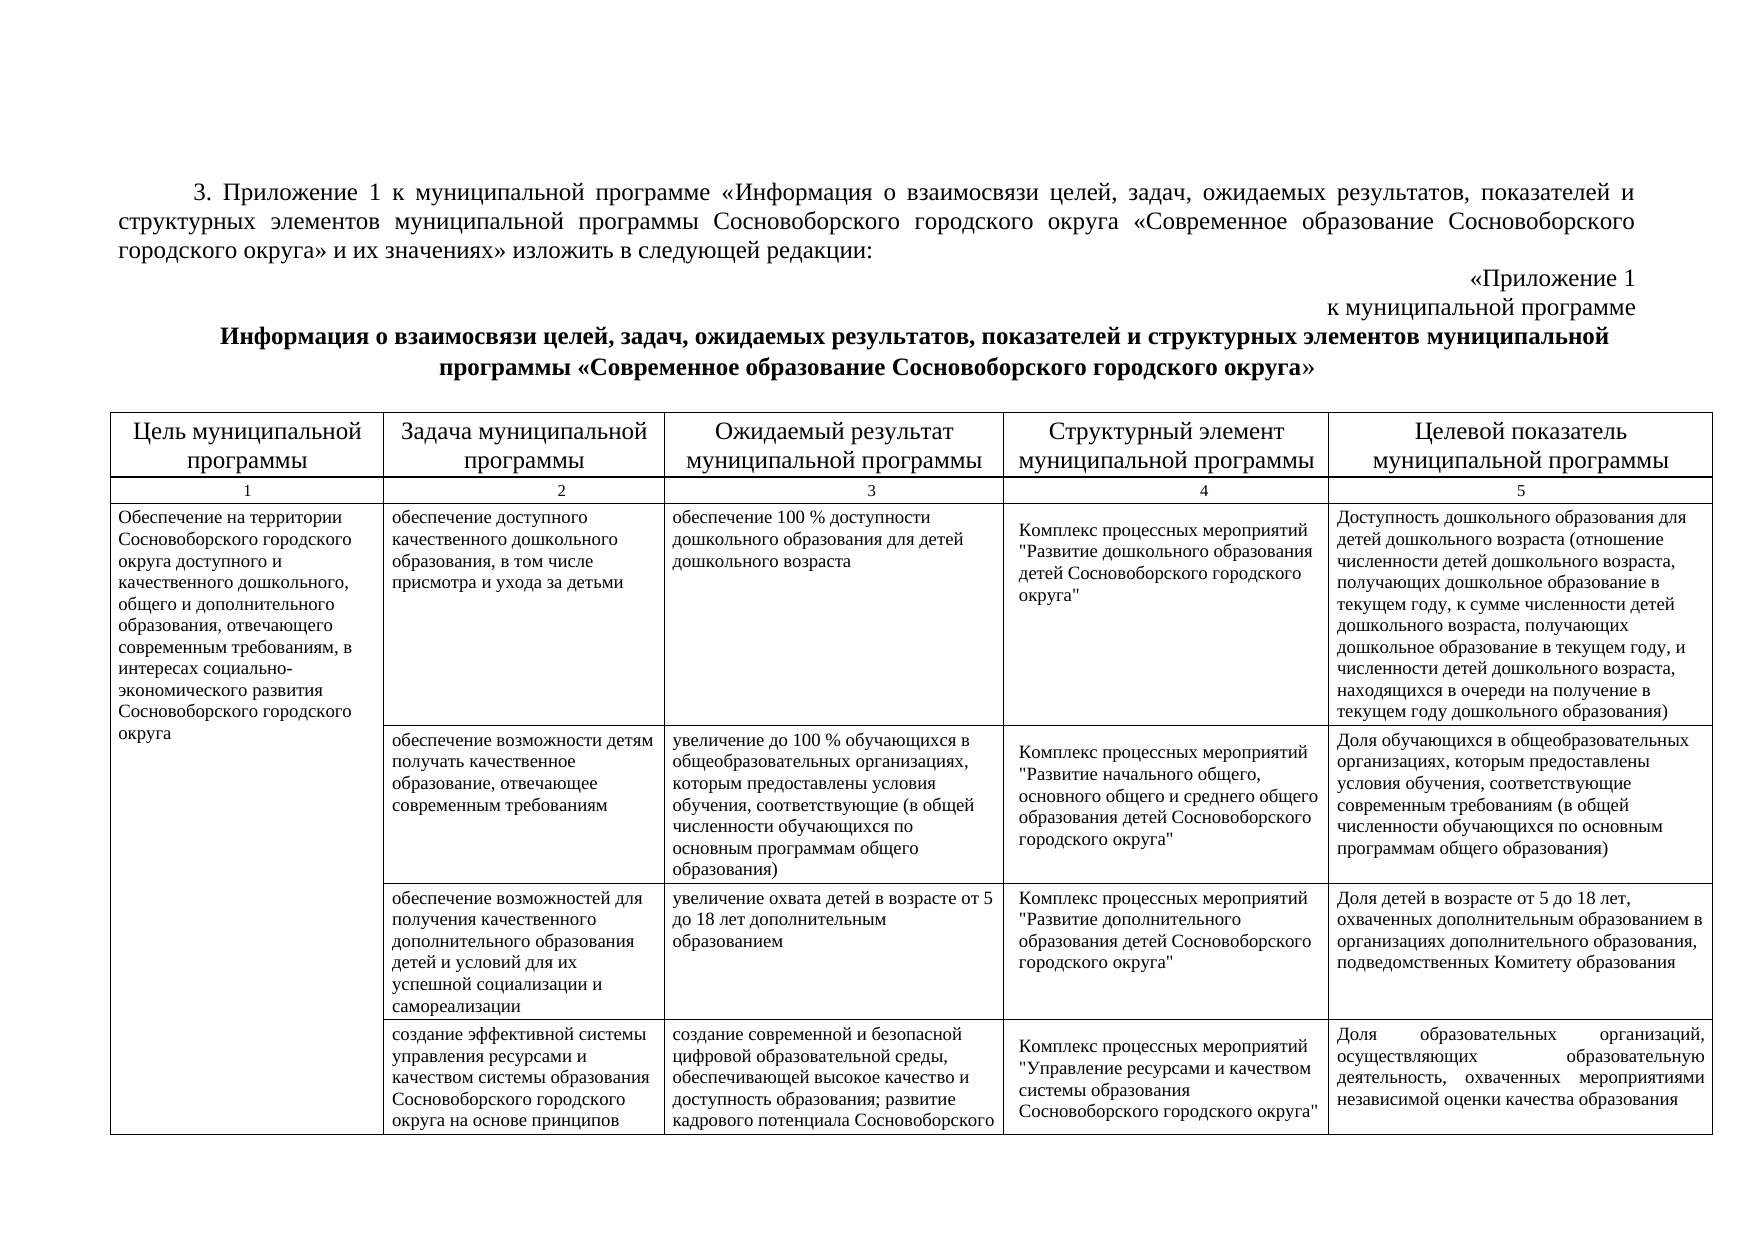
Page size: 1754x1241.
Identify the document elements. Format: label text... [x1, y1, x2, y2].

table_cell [665, 1020, 1003, 1134]
table_cell 1 [111, 478, 383, 502]
text 3. Приложение 1 к муниципальной программе «Информация о взаимосвязи целей, задач, ожидаемых результатов, показателей и структурных элементов муниципальной программы Сосновоборского городского округа «Современное образование Сосновоборского городского округа» и их значениях» изложить в следующей редакции: [118, 177, 1636, 263]
table_cell Доля обучающихся в общеобразовательных организациях, которым предоставлены условия обучения, соответствующие современным требованиям (в общей численности обучающихся по основным программам общего образования) [1329, 726, 1712, 883]
table_cell обеспечение 100 % доступности дошкольного образования для детей дошкольного возраста [665, 504, 1003, 725]
table_cell Доступность дошкольного образования для детей дошкольного возраста (отношение численности детей дошкольного возраста, получающих дошкольное образование в текущем году, к сумме численности детей дошкольного возраста, получающих дошкольное образование в текущем году, и численности детей дошкольного возраста, находящихся в очереди на получение в текущем году дошкольного образования) [1329, 504, 1712, 725]
table_cell Доля детей в возрасте от 5 до 18 лет, охваченных дополнительным образованием в организациях дополнительного образования, подведомственных Комитету образования [1329, 884, 1712, 1019]
table_header Целевой показатель муниципальной программы [1329, 413, 1712, 476]
table_cell увеличение до 100 % обучающихся в общеобразовательных организациях, которым предоставлены условия обучения, соответствующие (в общей численности обучающихся по основным программам общего образования) [665, 726, 1003, 883]
table_cell Комплекс процессных мероприятий "Развитие начального общего, основного общего и среднего общего образования детей Сосновоборского городского округа" [1004, 726, 1328, 883]
table_cell 3 [665, 478, 1003, 502]
text к муниципальной программе [118, 292, 1636, 321]
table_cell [384, 1020, 664, 1134]
table_cell Комплекс процессных мероприятий "Развитие дополнительного образования детей Сосновоборского городского округа" [1004, 884, 1328, 1019]
title «Приложение 1 [118, 263, 1636, 292]
text Информация о взаимосвязи целей, задач, ожидаемых результатов, показателей и структурных элементов муниципальной программы «Современное образование Сосновоборского городского округа» [118, 321, 1636, 381]
table_cell обеспечение возможности детям получать качественное образование, отвечающее современным требованиям [384, 726, 664, 883]
table_cell Комплекс процессных мероприятий "Развитие дошкольного образования детей Сосновоборского городского округа" [1004, 504, 1328, 725]
table_cell обеспечение доступного качественного дошкольного образования, в том числе присмотра и ухода за детьми [384, 504, 664, 725]
table_header Ожидаемый результат муниципальной программы [665, 413, 1003, 476]
table_cell Обеспечение на территории Сосновоборского городского округа доступного и качественного дошкольного, общего и дополнительного образования, отвечающего современным требованиям, в интересах социально-экономического развития Сосновоборского городского округа [111, 504, 383, 1134]
table_cell 5 [1329, 478, 1712, 502]
table_cell 2 [384, 478, 664, 502]
table_cell увеличение охвата детей в возрасте от 5 до 18 лет дополнительным образованием [665, 884, 1003, 1019]
table_cell 4 [1004, 478, 1328, 502]
table_header Структурный элемент муниципальной программы [1004, 413, 1328, 476]
table_header Задача муниципальной программы [384, 413, 664, 476]
table_cell обеспечение возможностей для получения качественного дополнительного образования детей и условий для их успешной социализации и самореализации [384, 884, 664, 1019]
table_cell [1004, 1020, 1328, 1134]
table_header Цель муниципальной программы [111, 413, 383, 476]
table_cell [1329, 1020, 1712, 1134]
